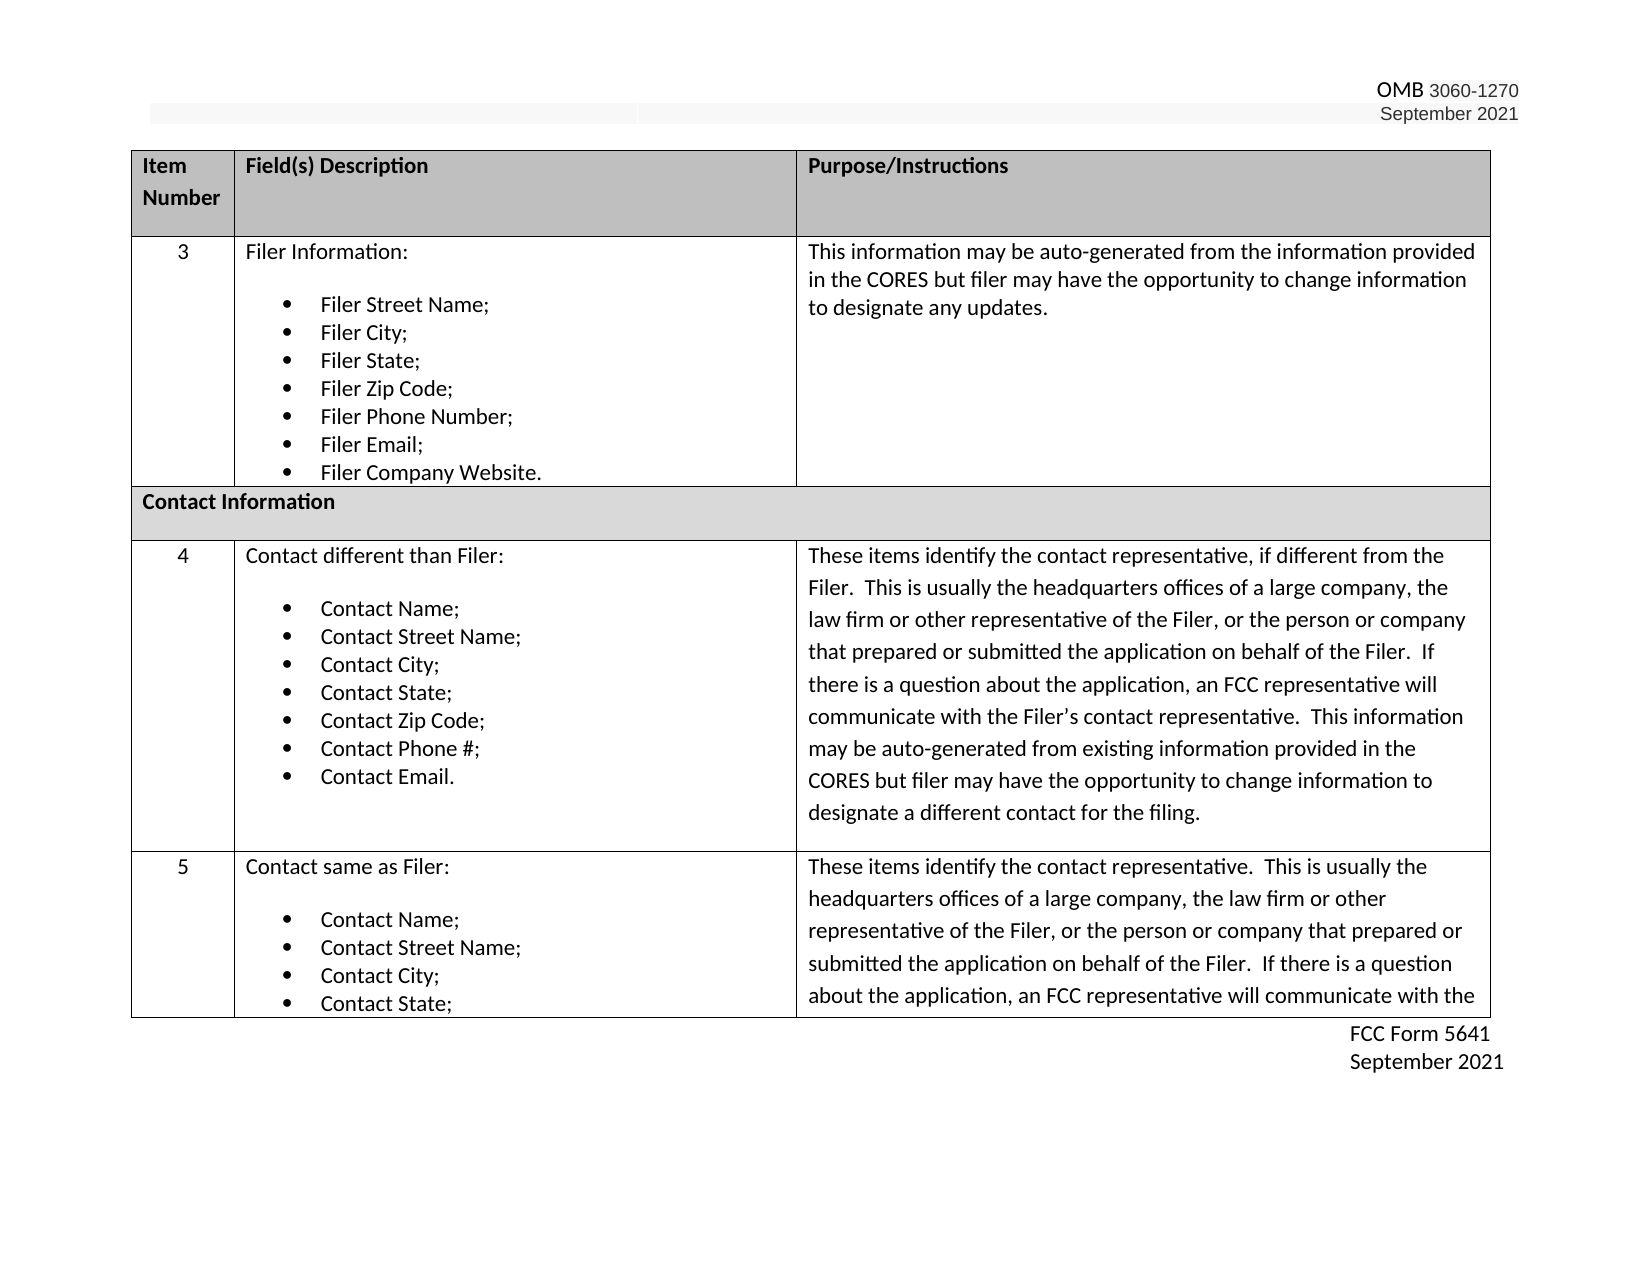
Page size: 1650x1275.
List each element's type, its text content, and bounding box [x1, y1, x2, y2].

table_cell This information may be auto-generated from the information provided in the CORES but filer may have the opportunity to change information to designate any updates. [797, 237, 1490, 486]
table_cell These items identify the contact representative, if different from the Filer. This is usually the headquarters offices of a large company, the law firm or other representative of the Filer, or the person or company that prepared or submitted the application on behalf of the Filer. If there is a question about the application, an FCC representative will communicate with the Filer’s contact representative. This information may be auto-generated from existing information provided in the CORES but filer may have the opportunity to change information to designate a different contact for the filing. [797, 541, 1490, 851]
table_header Item Number [132, 151, 234, 236]
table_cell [797, 852, 1490, 1017]
table_cell Filer Information: Filer Street Name; Filer City; Filer State; Filer Zip Code; Filer Phone Number; Filer Email; Filer Company Website. [235, 237, 796, 486]
table_cell Contact different than Filer: Contact Name; Contact Street Name; Contact City; Contact State; Contact Zip Code; Contact Phone #; Contact Email. [235, 541, 796, 851]
table_header Purpose/Instructions [797, 151, 1490, 236]
table_cell Contact Information [132, 487, 1490, 540]
table_header Field(s) Description [235, 151, 796, 236]
table_cell 3 [132, 237, 234, 486]
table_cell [235, 852, 796, 1017]
table_cell 5 [132, 852, 234, 1017]
table_cell 4 [132, 541, 234, 851]
